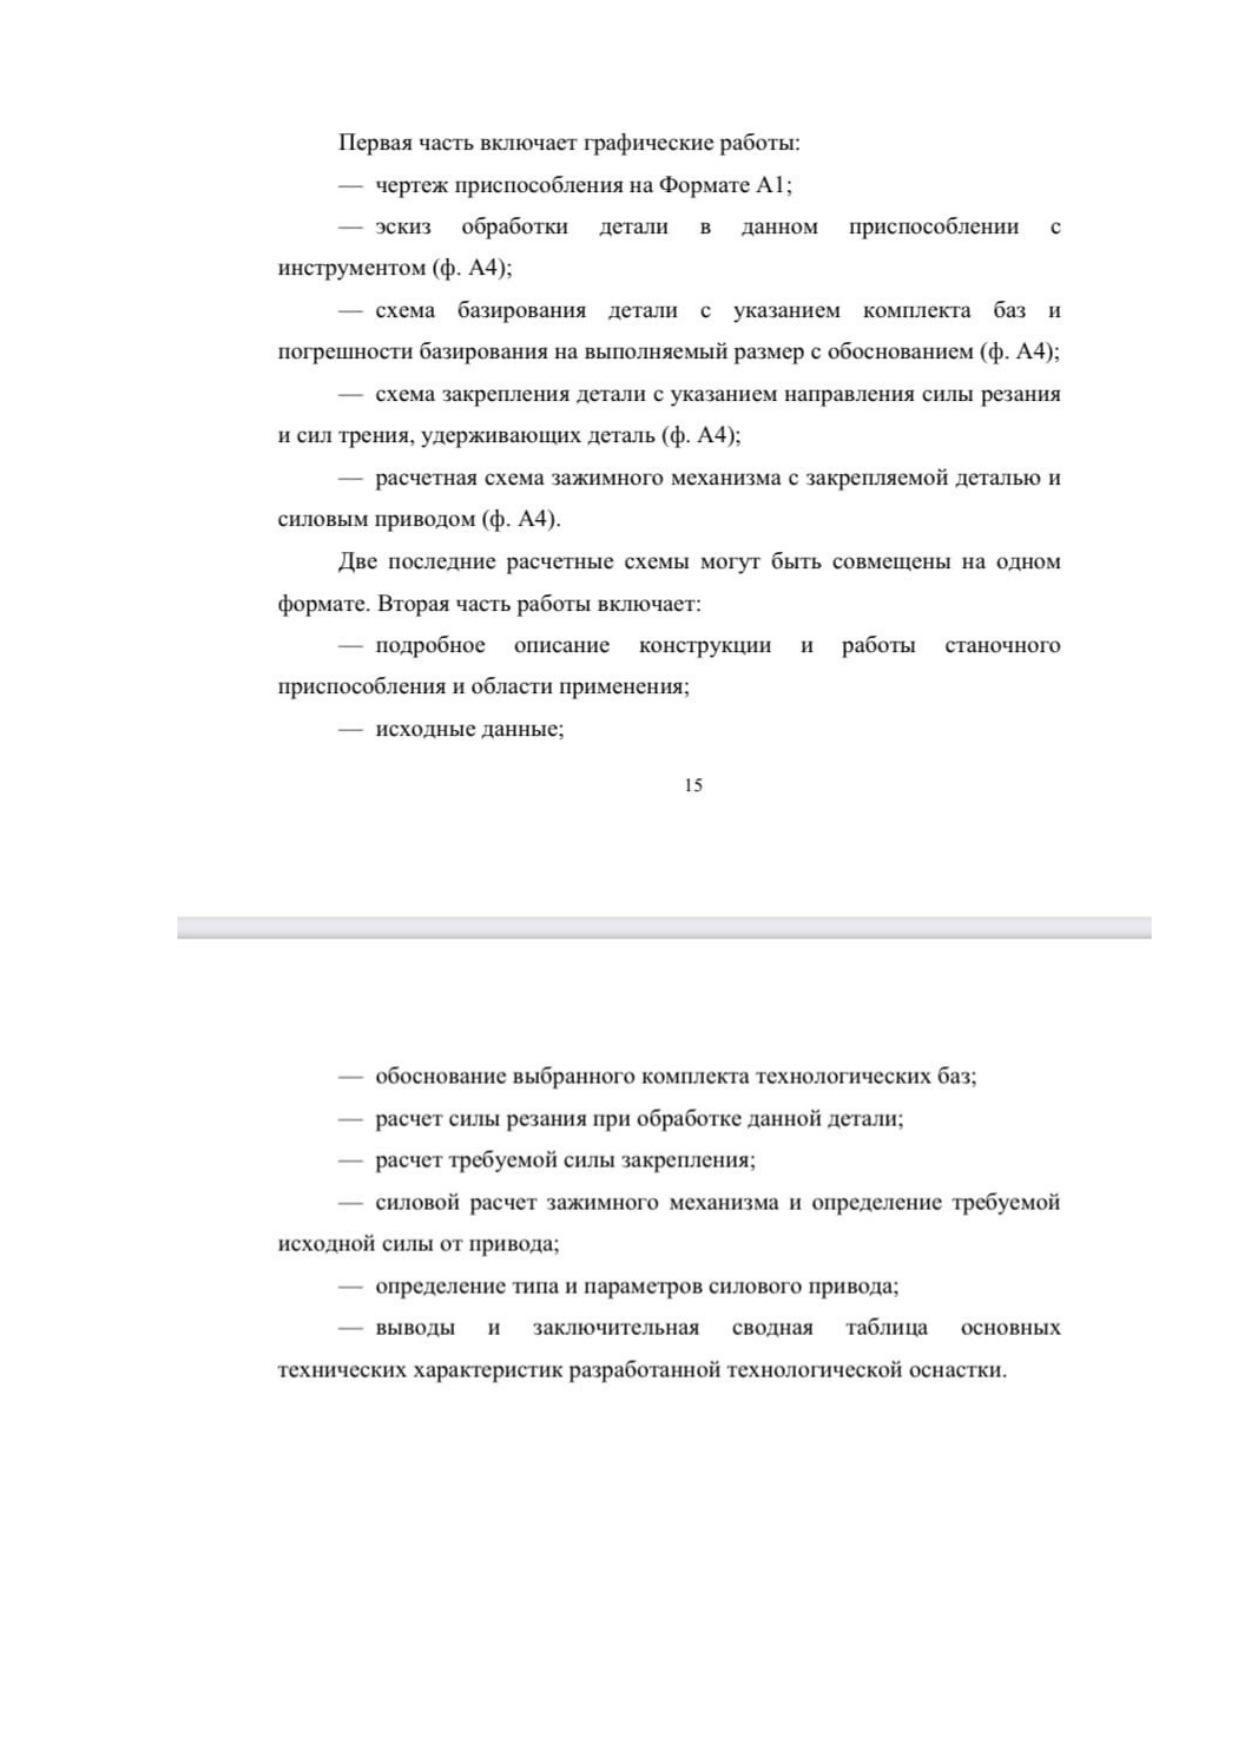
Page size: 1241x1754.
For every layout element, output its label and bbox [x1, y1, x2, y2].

picture [177, 118, 1152, 1394]
